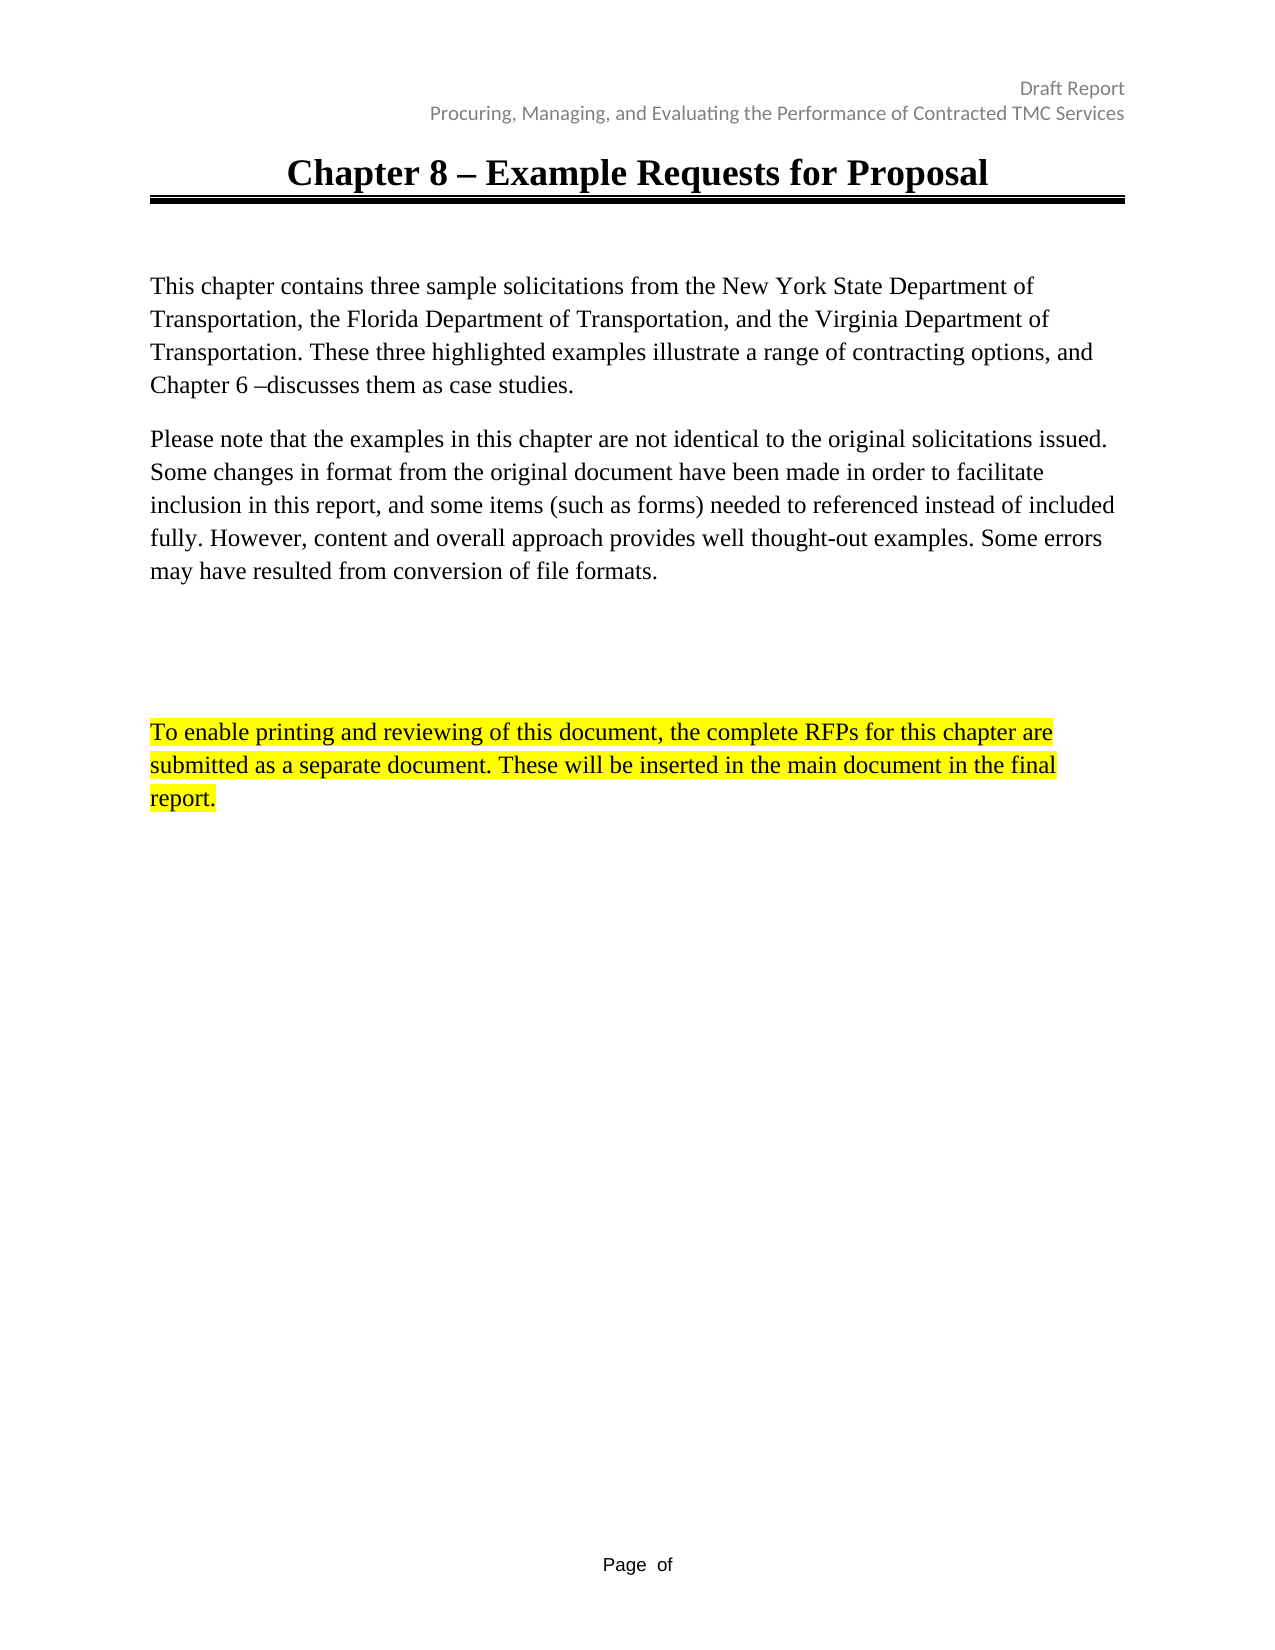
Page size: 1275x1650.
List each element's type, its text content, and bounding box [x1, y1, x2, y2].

text Example Requests for Proposal [150, 150, 1125, 195]
text Please note that the examples in this chapter are not identical to the original solicitations issued. Some changes in format from the original document have been made in order to facilitate inclusion in this report, and some items (such as forms) needed to referenced instead of included fully. However, content and overall approach provides well thought-out examples. Some errors may have resulted from conversion of file formats. [150, 424, 1125, 585]
text This chapter contains three sample solicitations from the New York State Department of Transportation, the Florida Department of Transportation, and the Virginia Department of Transportation. These three highlighted examples illustrate a range of contracting options, and Chapter 6 –discusses them as case studies. [150, 271, 1125, 399]
text To enable printing and reviewing of this document, the complete RFPs for this chapter are submitted as a separate document. These will be inserted in the main document in the final report. [150, 717, 1125, 812]
